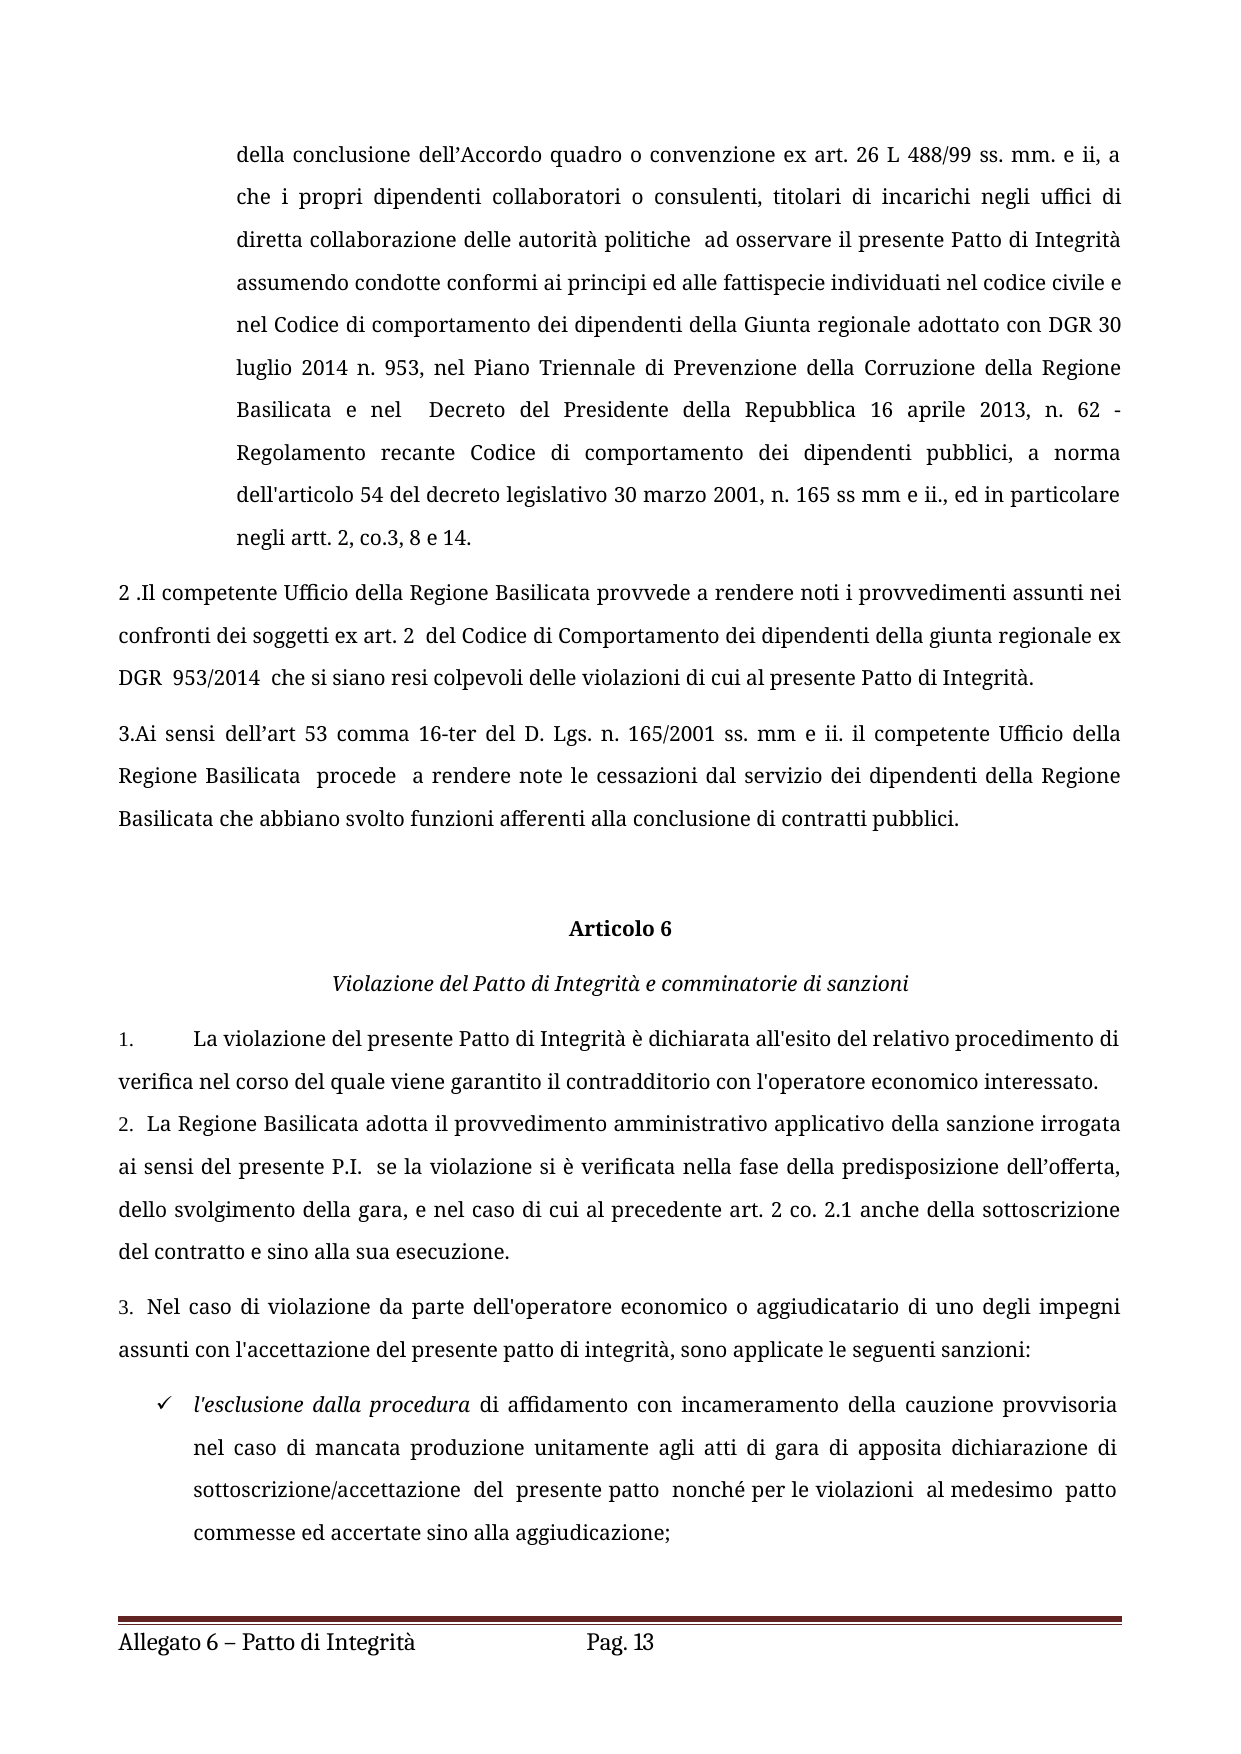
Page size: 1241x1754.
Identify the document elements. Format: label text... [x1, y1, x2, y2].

list La violazione del presente Patto di Integrità è dichiarata all'esito del relativo procedimento di verifica nel corso del quale viene garantito il contradditorio con l'operatore economico interessato. [118, 1024, 1122, 1095]
text 3.Ai sensi dell’art 53 comma 16-ter del D. Lgs. n. 165/2001 ss. mm e ii. il competente Ufficio della Regione Basilicata procede a rendere note le cessazioni dal servizio dei dipendenti della Regione Basilicata che abbiano svolto funzioni afferenti alla conclusione di contratti pubblici. [118, 719, 1122, 832]
text 2 .Il competente Ufficio della Regione Basilicata provvede a rendere noti i provvedimenti assunti nei confronti dei soggetti ex art. 2 del Codice di Comportamento dei dipendenti della giunta regionale ex DGR 953/2014 che si siano resi colpevoli delle violazioni di cui al presente Patto di Integrità. [118, 578, 1122, 692]
list Nel caso di violazione da parte dell'operatore economico o aggiudicatario di uno degli impegni assunti con l'accettazione del presente patto di integrità, sono applicate le seguenti sanzioni: [118, 1292, 1122, 1363]
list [192, 140, 1122, 552]
list La Regione Basilicata adotta il provvedimento amministrativo applicativo della sanzione irrogata ai sensi del presente P.I. se la violazione si è verificata nella fase della predisposizione dell’offerta, dello svolgimento della gara, e nel caso di cui al precedente art. 2 co. 2.1 anche della sottoscrizione del contratto e sino alla sua esecuzione. [118, 1109, 1122, 1266]
text Violazione del Patto di Integrità e comminatorie di sanzioni [118, 969, 1122, 998]
list l'esclusione dalla procedura di affidamento con incameramento della cauzione provvisoria nel caso di mancata produzione unitamente agli atti di gara di apposita dichiarazione di sottoscrizione/accettazione del presente patto nonché per le violazioni al medesimo patto commesse ed accertate sino alla aggiudicazione; [156, 1390, 1118, 1546]
text Articolo 6 [118, 914, 1122, 942]
